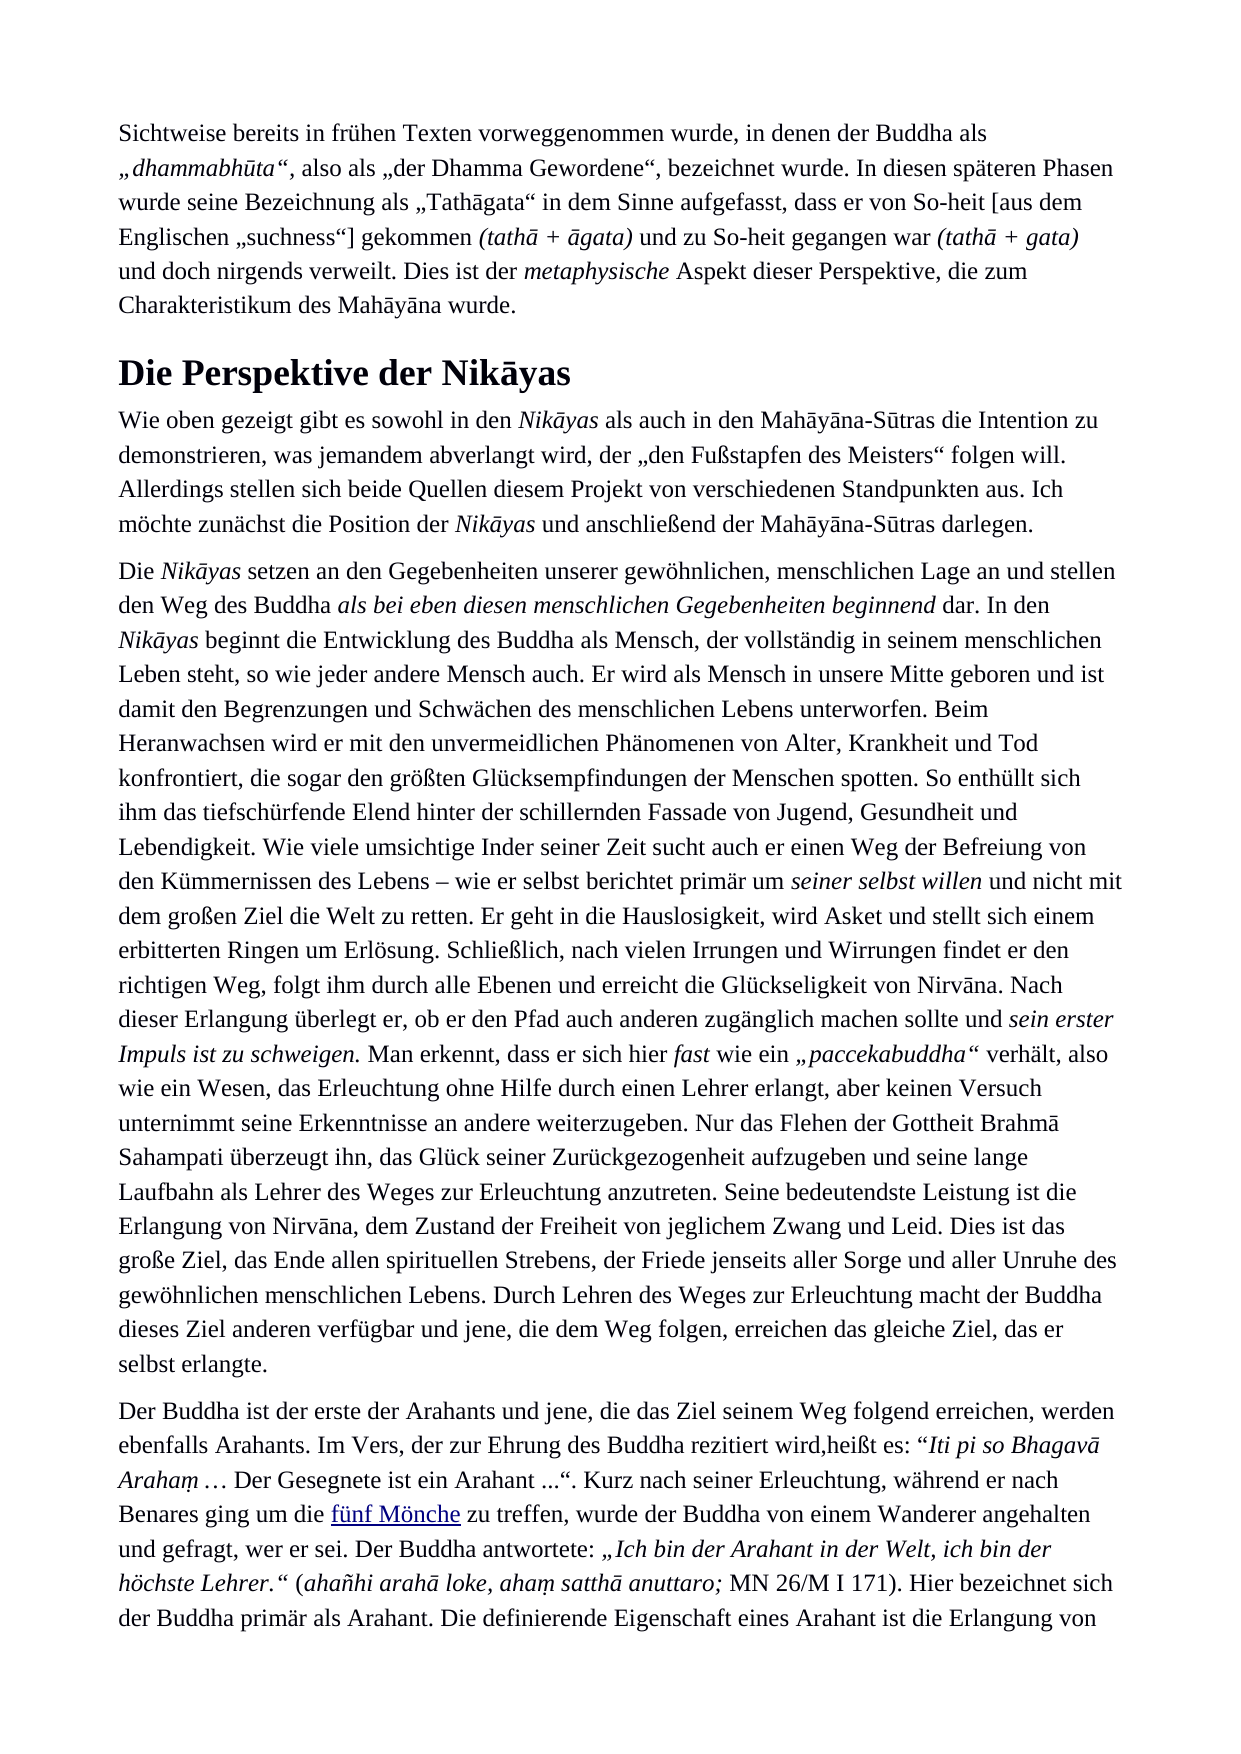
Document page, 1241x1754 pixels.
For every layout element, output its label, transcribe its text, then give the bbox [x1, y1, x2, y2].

subtitle Die Perspektive der Nikāyas [118, 350, 1122, 393]
text Die Nikāyas setzen an den Gegebenheiten unserer gewöhnlichen, menschlichen Lage an und stellen den Weg des Buddha als bei eben diesen menschlichen Gegebenheiten beginnend dar. In den Nikāyas beginnt die Entwicklung des Buddha als Mensch, der vollständig in seinem menschlichen Leben steht, so wie jeder andere Mensch auch. Er wird als Mensch in unsere Mitte geboren und ist damit den Begrenzungen und Schwächen des menschlichen Lebens unterworfen. Beim Heranwachsen wird er mit den unvermeidlichen Phänomenen von Alter, Krankheit und Tod konfrontiert, die sogar den größten Glücksempfindungen der Menschen spotten. So enthüllt sich ihm das tiefschürfende Elend hinter der schillernden Fassade von Jugend, Gesundheit und Lebendigkeit. Wie viele umsichtige Inder seiner Zeit sucht auch er einen Weg der Befreiung von den Kümmernissen des Lebens – wie er selbst berichtet primär um seiner selbst willen und nicht mit dem großen Ziel die Welt zu retten. Er geht in die Hauslosigkeit, wird Asket und stellt sich einem erbitterten Ringen um Erlösung. Schließlich, nach vielen Irrungen und Wirrungen findet er den richtigen Weg, folgt ihm durch alle Ebenen und erreicht die Glückseligkeit von Nirvāna. Nach dieser Erlangung überlegt er, ob er den Pfad auch anderen zugänglich machen sollte und sein erster Impuls ist zu schweigen. Man erkennt, dass er sich hier fast wie ein „paccekabuddha“ verhält, also wie ein Wesen, das Erleuchtung ohne Hilfe durch einen Lehrer erlangt, aber keinen Versuch unternimmt seine Erkenntnisse an andere weiterzugeben. Nur das Flehen der Gottheit Brahmā Sahampati überzeugt ihn, das Glück seiner Zurückgezogenheit aufzugeben und seine lange Laufbahn als Lehrer des Weges zur Erleuchtung anzutreten. Seine bedeutendste Leistung ist die Erlangung von Nirvāna, dem Zustand der Freiheit von jeglichem Zwang und Leid. Dies ist das große Ziel, das Ende allen spirituellen Strebens, der Friede jenseits aller Sorge und aller Unruhe des gewöhnlichen menschlichen Lebens. Durch Lehren des Weges zur Erleuchtung macht der Buddha dieses Ziel anderen verfügbar und jene, die dem Weg folgen, erreichen das gleiche Ziel, das er selbst erlangte. [118, 556, 1122, 1378]
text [118, 118, 1122, 319]
text Wie oben gezeigt gibt es sowohl in den Nikāyas als auch in den Mahāyāna-Sūtras die Intention zu demonstrieren, was jemandem abverlangt wird, der „den Fußstapfen des Meisters“ folgen will. Allerdings stellen sich beide Quellen diesem Projekt von verschiedenen Standpunkten aus. Ich möchte zunächst die Position der Nikāyas und anschließend der Mahāyāna-Sūtras darlegen. [118, 406, 1122, 538]
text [118, 1396, 1122, 1632]
